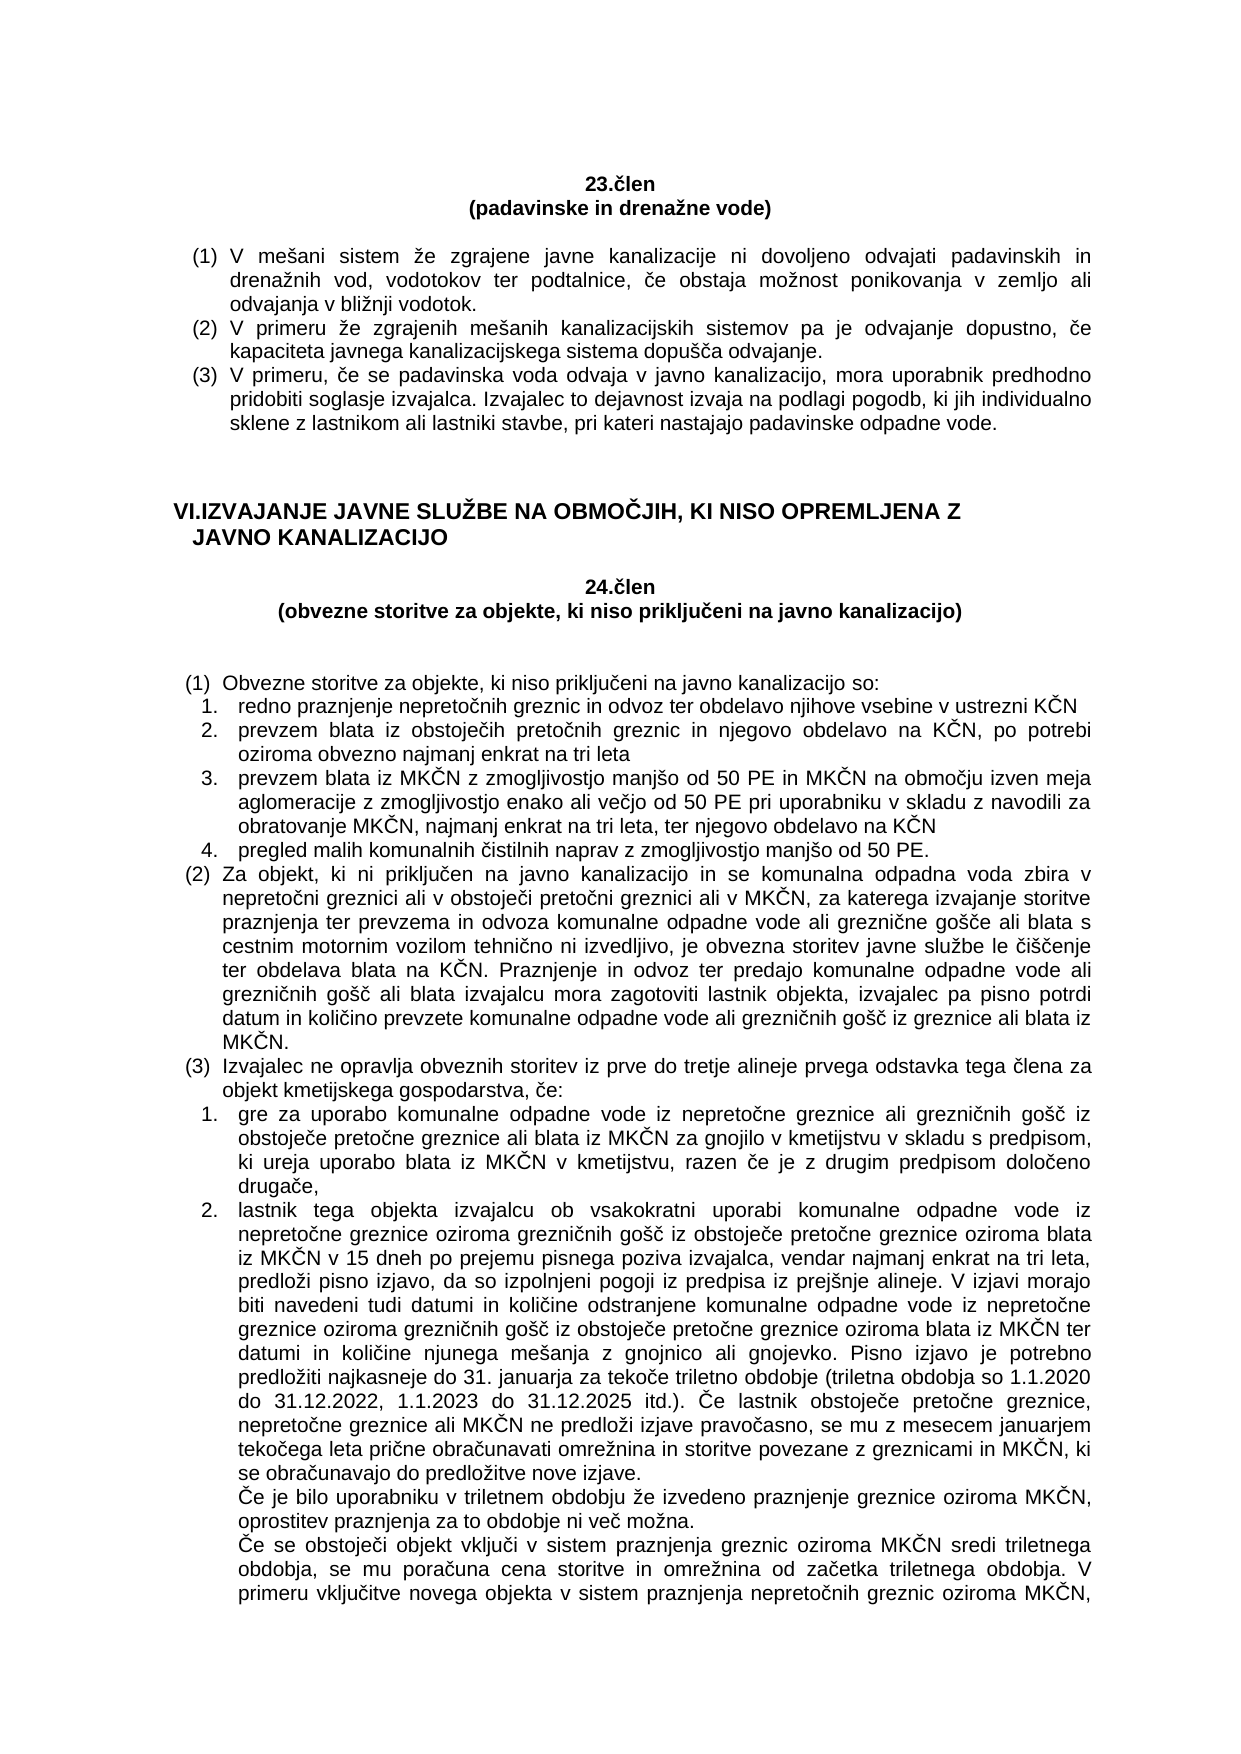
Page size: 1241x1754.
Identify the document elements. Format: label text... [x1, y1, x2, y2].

text 24.člen [148, 574, 1093, 598]
list V primeru, če se padavinska voda odvaja v javno kanalizacijo, mora uporabnik predhodno pridobiti soglasje izvajalca. Izvajalec to dejavnost izvaja na podlagi pogodb, ki jih individualno sklene z lastnikom ali lastniki stavbe, pri kateri nastajajo padavinske odpadne vode. [192, 363, 1093, 435]
text Če je bilo uporabniku v triletnem obdobju že izvedeno praznjenje greznice oziroma MKČN, oprostitev praznjenja za to obdobje ni več možna. [238, 1485, 1093, 1533]
text JAVNO KANALIZACIJO [148, 524, 1093, 551]
list prevzem blata iz MKČN z zmogljivostjo manjšo od 50 PE in MKČN na območju izven meja aglomeracije z zmogljivostjo enako ali večjo od 50 PE pri uporabniku v skladu z navodili za obratovanje MKČN, najmanj enkrat na tri leta, ter njegovo obdelavo na KČN [201, 766, 1093, 838]
text (obvezne storitve za objekte, ki niso priključeni na javno kanalizacijo) [148, 598, 1093, 622]
list V mešani sistem že zgrajene javne kanalizacije ni dovoljeno odvajati padavinskih in drenažnih vod, vodotokov ter podtalnice, če obstaja možnost ponikovanja v zemljo ali odvajanja v bližnji vodotok. [192, 243, 1093, 315]
text VI.IZVAJANJE JAVNE SLUŽBE NA OBMOČJIH, KI NISO OPREMLJENA Z [148, 498, 1093, 524]
text (padavinske in drenažne vode) [148, 196, 1093, 219]
list Izvajalec ne opravlja obveznih storitev iz prve do tretje alineje prvega odstavka tega člena za objekt kmetijskega gospodarstva, če: [185, 1054, 1093, 1102]
list Za objekt, ki ni priključen na javno kanalizacijo in se komunalna odpadna voda zbira v nepretočni greznici ali v obstoječi pretočni greznici ali v MKČN, za katerega izvajanje storitve praznjenja ter prevzema in odvoza komunalne odpadne vode ali greznične gošče ali blata s cestnim motornim vozilom tehnično ni izvedljivo, je obvezna storitev javne službe le čiščenje ter obdelava blata na KČN. Praznjenje in odvoz ter predajo komunalne odpadne vode ali grezničnih gošč ali blata izvajalcu mora zagotoviti lastnik objekta, izvajalec pa pisno potrdi datum in količino prevzete komunalne odpadne vode ali grezničnih gošč iz greznice ali blata iz MKČN. [185, 862, 1093, 1054]
list prevzem blata iz obstoječih pretočnih greznic in njegovo obdelavo na KČN, po potrebi oziroma obvezno najmanj enkrat na tri leta [201, 718, 1093, 766]
list pregled malih komunalnih čistilnih naprav z zmogljivostjo manjšo od 50 PE. [201, 838, 1093, 862]
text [238, 1533, 1093, 1605]
list gre za uporabo komunalne odpadne vode iz nepretočne greznice ali grezničnih gošč iz obstoječe pretočne greznice ali blata iz MKČN za gnojilo v kmetijstvu v skladu s predpisom, ki ureja uporabo blata iz MKČN v kmetijstvu, razen če je z drugim predpisom določeno drugače, [201, 1102, 1093, 1197]
text 23.člen [148, 172, 1093, 196]
list V primeru že zgrajenih mešanih kanalizacijskih sistemov pa je odvajanje dopustno, če kapaciteta javnega kanalizacijskega sistema dopušča odvajanje. [192, 315, 1093, 363]
list lastnik tega objekta izvajalcu ob vsakokratni uporabi komunalne odpadne vode iz nepretočne greznice oziroma grezničnih gošč iz obstoječe pretočne greznice oziroma blata iz MKČN v 15 dneh po prejemu pisnega poziva izvajalca, vendar najmanj enkrat na tri leta, predloži pisno izjavo, da so izpolnjeni pogoji iz predpisa iz prejšnje alineje. V izjavi morajo biti navedeni tudi datumi in količine odstranjene komunalne odpadne vode iz nepretočne greznice oziroma grezničnih gošč iz obstoječe pretočne greznice oziroma blata iz MKČN ter datumi in količine njunega mešanja z gnojnico ali gnojevko. Pisno izjavo je potrebno predložiti najkasneje do 31. januarja za tekoče triletno obdobje (triletna obdobja so 1.1.2020 do 31.12.2022, 1.1.2023 do 31.12.2025 itd.). Če lastnik obstoječe pretočne greznice, nepretočne greznice ali MKČN ne predloži izjave pravočasno, se mu z mesecem januarjem tekočega leta prične obračunavati omrežnina in storitve povezane z greznicami in MKČN, ki se obračunavajo do predložitve nove izjave. [201, 1197, 1093, 1485]
list Obvezne storitve za objekte, ki niso priključeni na javno kanalizacijo so: [185, 670, 1093, 694]
list redno praznjenje nepretočnih greznic in odvoz ter obdelavo njihove vsebine v ustrezni KČN [201, 694, 1093, 718]
